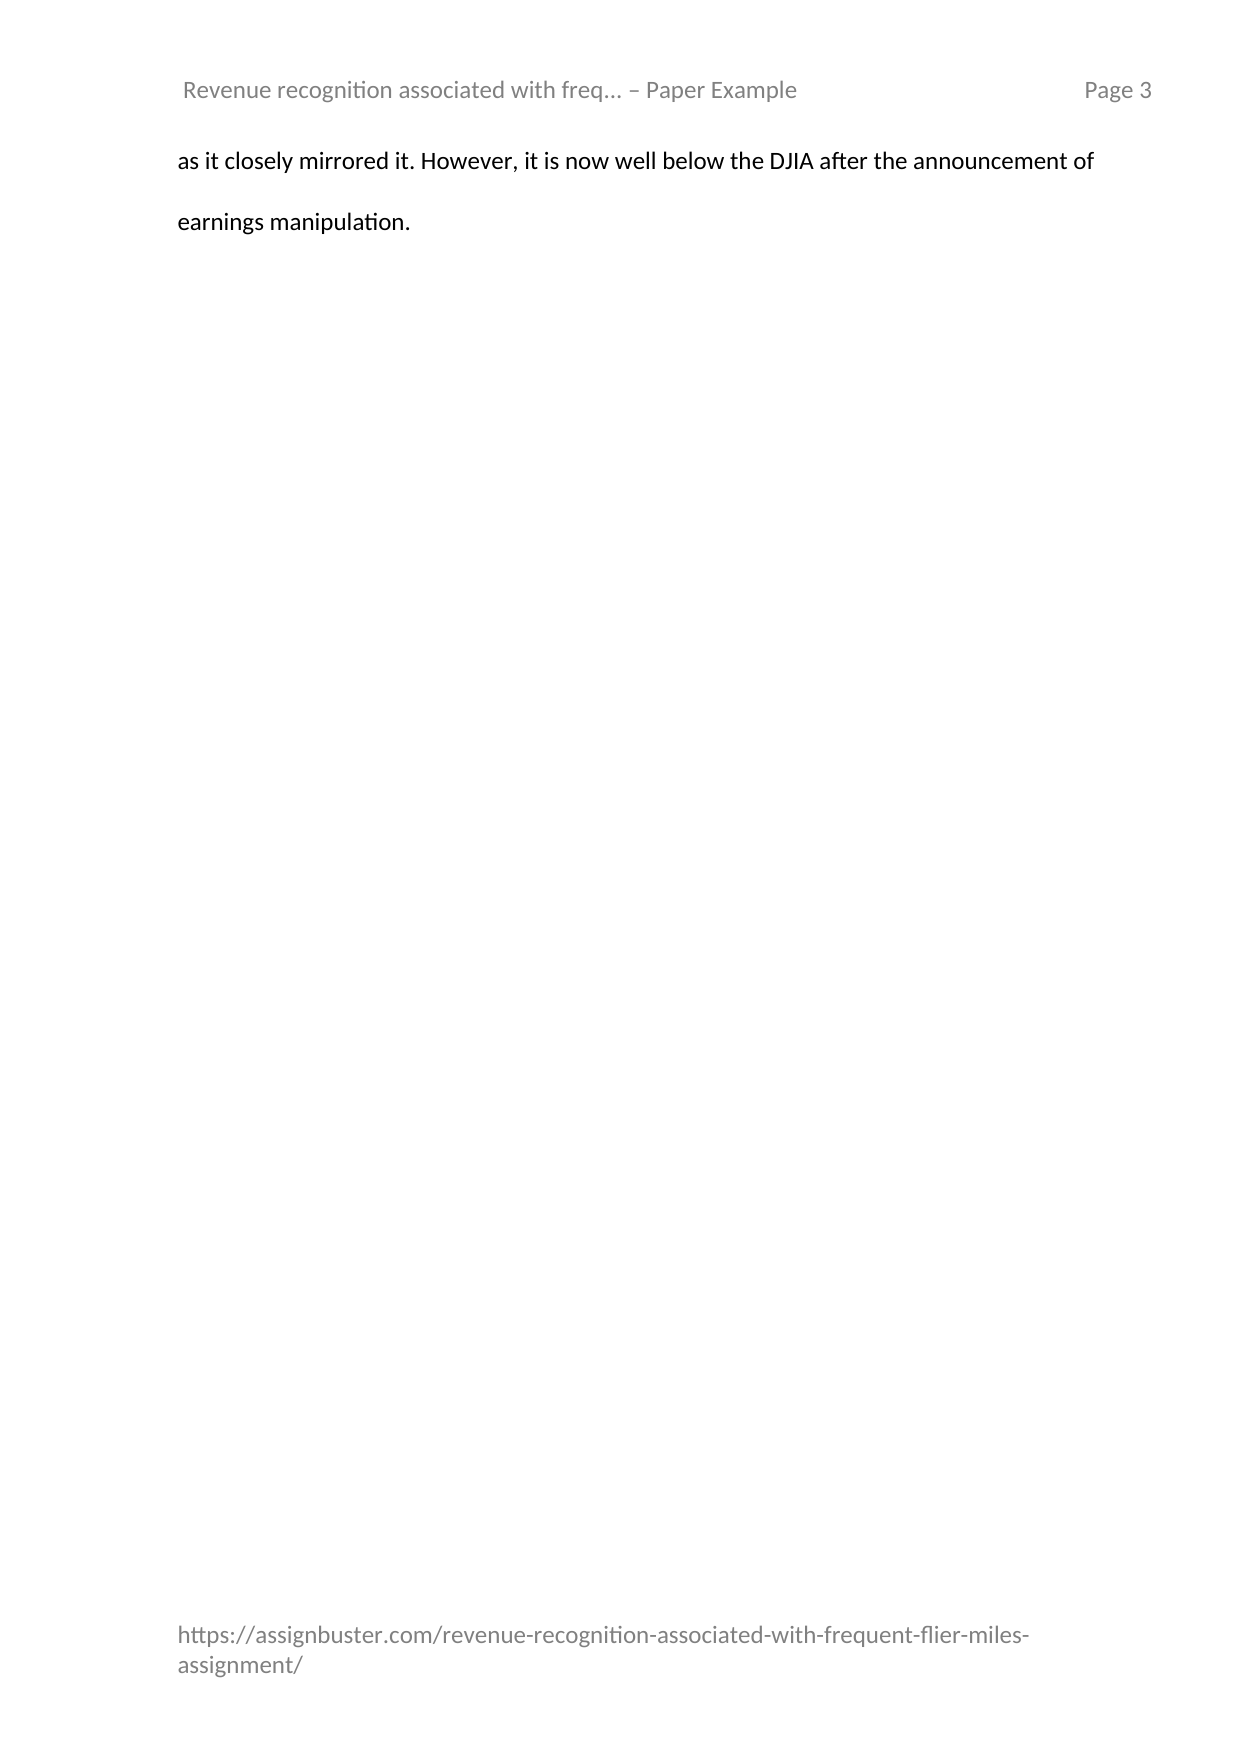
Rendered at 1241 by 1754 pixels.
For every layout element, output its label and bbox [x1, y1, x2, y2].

text [177, 145, 1152, 237]
